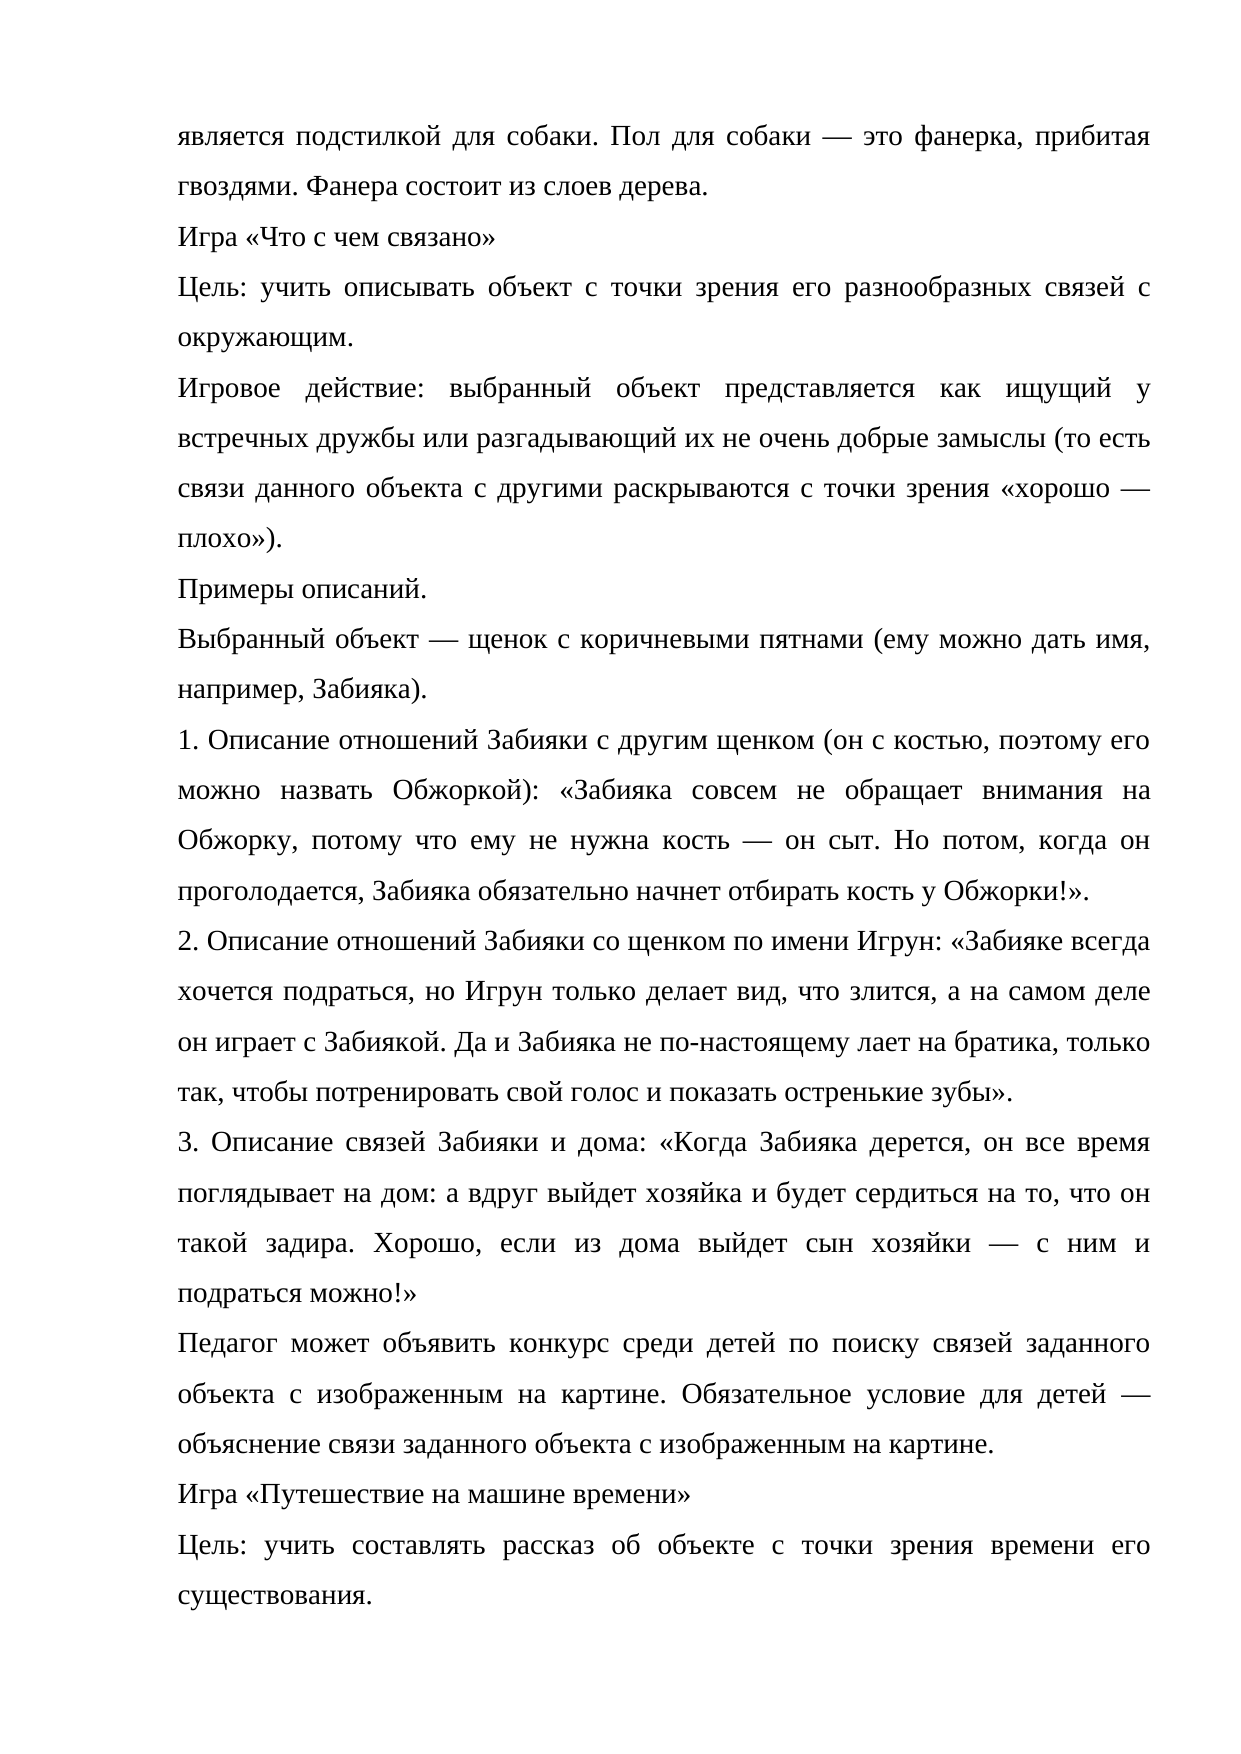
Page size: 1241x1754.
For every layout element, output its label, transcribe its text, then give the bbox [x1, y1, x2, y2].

text 1. Описание отношений Забияки с другим щенком (он с костью, поэтому его можно назвать Обжоркой): «Забияка совсем не обращает внимания на Обжорку, потому что ему не нужна кость — он сыт. Но потом, когда он проголодается, Забияка обязательно начнет отбирать кость у Обжорки!». [177, 722, 1152, 906]
text Игра «Что с чем связано» [177, 219, 1152, 252]
text Игра «Путешествие на машине времени» [177, 1477, 1152, 1510]
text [177, 118, 1152, 202]
text Выбранный объект — щенок с коричневыми пятнами (ему можно дать имя, например, Забияка). [177, 621, 1152, 705]
text 2. Описание отношений Забияки со щенком по имени Игрун: «Забияке всегда хочется подраться, но Игрун только делает вид, что злится, а на самом деле он играет с Забиякой. Да и Забияка не по-настоящему лает на братика, только так, чтобы потренировать свой голос и показать остренькие зубы». [177, 923, 1152, 1108]
text Игровое действие: выбранный объект представляется как ищущий у встречных дружбы или разгадывающий их не очень добрые замыслы (то есть связи данного объекта с другими раскрываются с точки зрения «хорошо — плохо»). [177, 370, 1152, 554]
text 3. Описание связей Забияки и дома: «Когда Забияка дерется, он все время поглядывает на дом: а вдруг выйдет хозяйка и будет сердиться на то, что он такой задира. Хорошо, если из дома выйдет сын хозяйки — с ним и подраться можно!» [177, 1124, 1152, 1309]
text Цель: учить описывать объект с точки зрения его разнообразных связей с окружающим. [177, 269, 1152, 353]
text Цель: учить составлять рассказ об объекте с точки зрения времени его существования. [177, 1527, 1152, 1611]
text Примеры описаний. [177, 571, 1152, 604]
text Педагог может объявить конкурс среди детей по поиску связей заданного объекта с изображенным на картине. Обязательное условие для детей — объяснение связи заданного объекта с изображенным на картине. [177, 1326, 1152, 1460]
